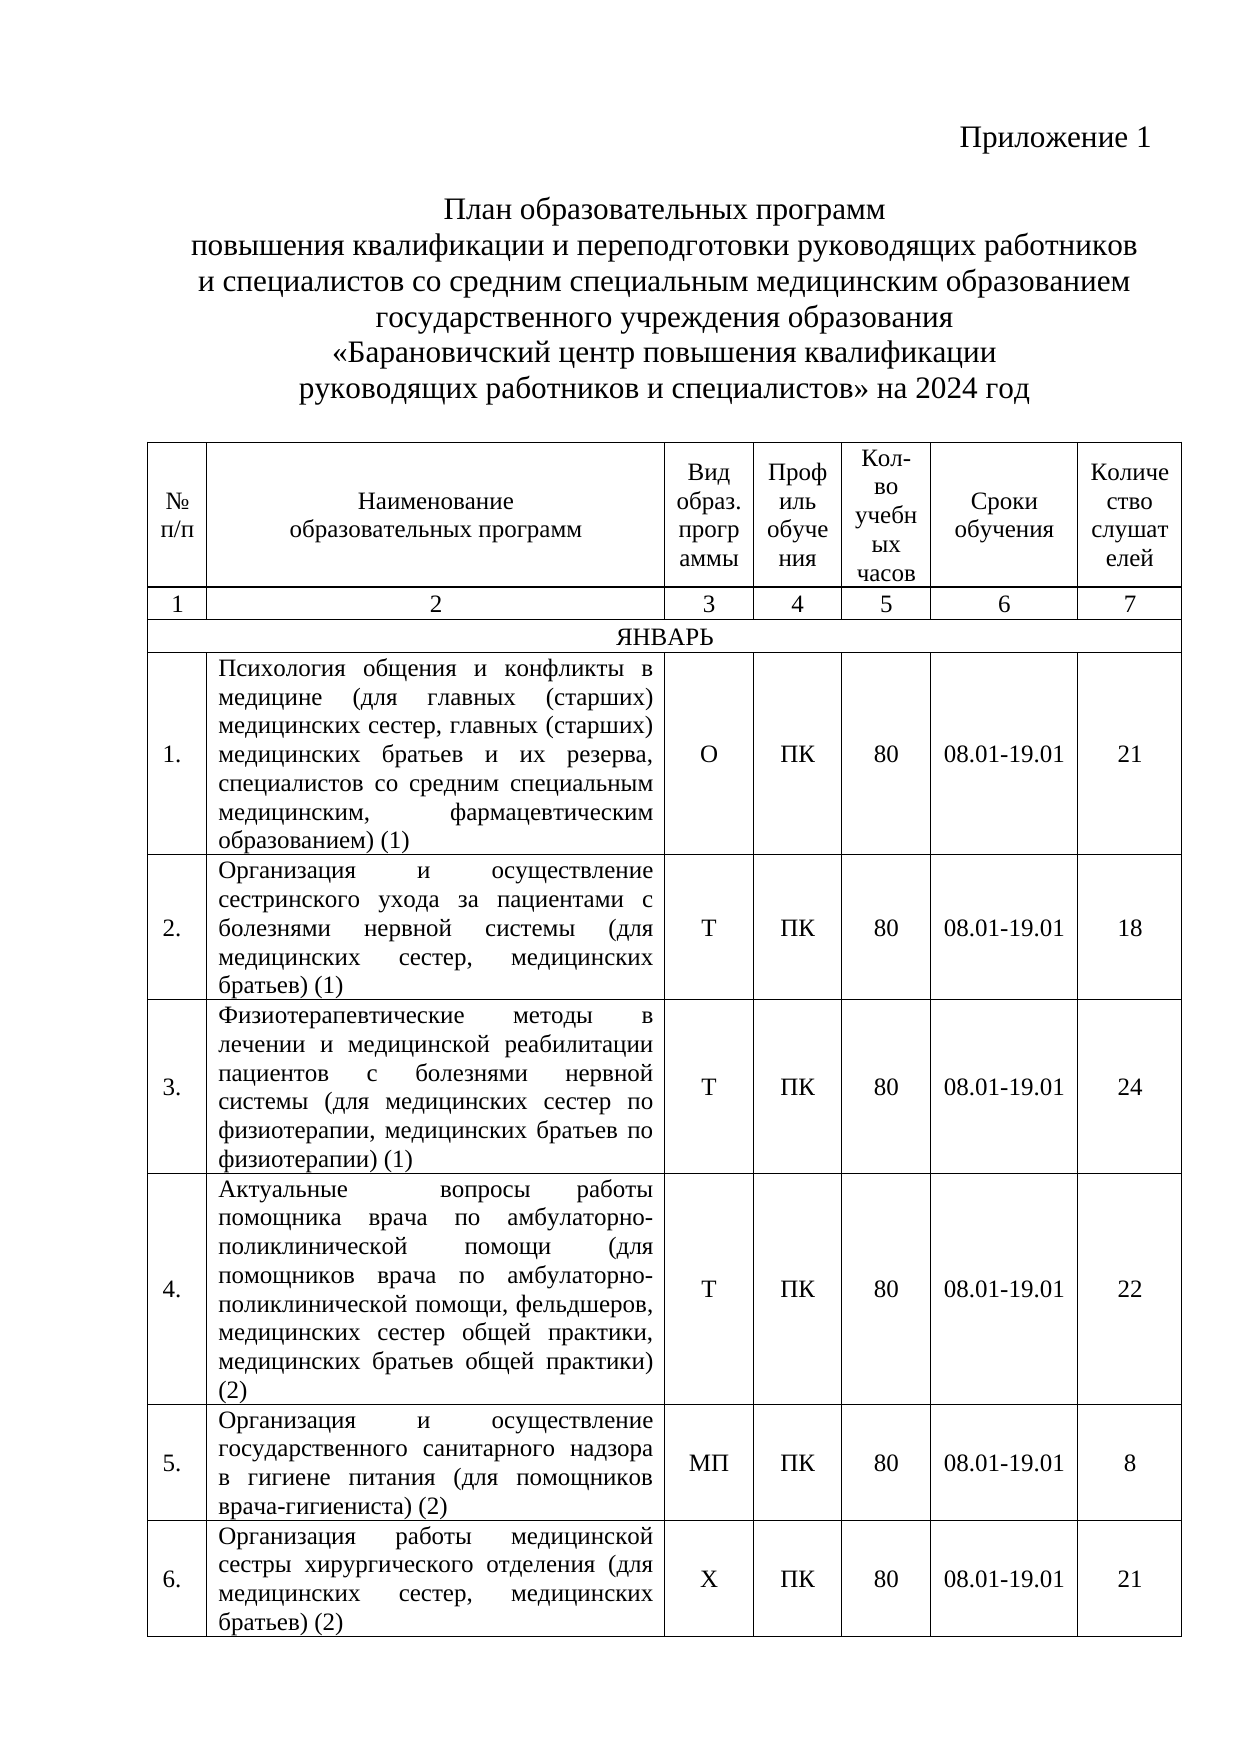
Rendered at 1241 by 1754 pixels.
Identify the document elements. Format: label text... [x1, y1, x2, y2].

table_cell Актуальные вопросы работы помощника врача по амбулаторно-поликлинической помощи (для помощников врача по амбулаторно-поликлинической помощи, фельдшеров, медицинских сестер общей практики, медицинских братьев общей практики) (2) [207, 1174, 664, 1404]
table_cell 7 [1078, 588, 1181, 619]
table_cell Т [665, 1174, 753, 1404]
table_cell Психология общения и конфликты в медицине (для главных (старших) медицинских сестер, главных (старших) медицинских братьев и их резерва, специалистов со средним специальным медицинским, фармацевтическим образованием) (1) [207, 653, 664, 854]
table_cell [148, 1405, 206, 1520]
table_cell 80 [842, 1000, 930, 1173]
table_cell 8 [1078, 1405, 1181, 1520]
table_cell [148, 1174, 206, 1404]
table_cell 3 [665, 588, 753, 619]
table_cell Физиотерапевтические методы в лечении и медицинской реабилитации пациентов с болезнями нервной системы (для медицинских сестер по физиотерапии, медицинских братьев по физиотерапии) (1) [207, 1000, 664, 1173]
table_cell 22 [1078, 1174, 1181, 1404]
table_cell 80 [842, 1521, 930, 1636]
table_cell Х [665, 1521, 753, 1636]
table_cell 4 [754, 588, 841, 619]
table_cell 08.01-19.01 [931, 1174, 1077, 1404]
table_cell ПК [754, 1521, 841, 1636]
table_cell ПК [754, 1405, 841, 1520]
table_cell [148, 1521, 206, 1636]
text «Барановичский центр повышения квалификации [177, 334, 1152, 370]
table_cell [148, 653, 206, 854]
table_cell ПК [754, 1174, 841, 1404]
table_header Наименование образовательных программ [207, 443, 664, 586]
table_cell 80 [842, 1174, 930, 1404]
table_cell Организация работы медицинской сестры хирургического отделения (для медицинских сестер, медицинских братьев) (2) [207, 1521, 664, 1636]
table_cell 5 [842, 588, 930, 619]
table_cell ЯНВАРЬ [148, 620, 1181, 652]
table_cell 08.01-19.01 [931, 1405, 1077, 1520]
text и специалистов со средним специальным медицинским образованием государственного учреждения образования [177, 262, 1152, 334]
table_cell 80 [842, 1405, 930, 1520]
table_cell 08.01-19.01 [931, 1521, 1077, 1636]
table_cell 80 [842, 855, 930, 999]
text План образовательных программ [177, 190, 1152, 226]
table_cell [148, 855, 206, 999]
table_cell Организация и осуществление сестринского ухода за пациентами с болезнями нервной системы (для медицинских сестер, медицинских братьев) (1) [207, 855, 664, 999]
table_header № п/п [148, 443, 206, 586]
table_cell ПК [754, 1000, 841, 1173]
table_cell 08.01-19.01 [931, 855, 1077, 999]
table_cell Т [665, 1000, 753, 1173]
table_header Количество слушателей [1078, 443, 1181, 586]
table_cell [148, 1000, 206, 1173]
table_header Вид образ. программы [665, 443, 753, 586]
table_cell 2 [207, 588, 664, 619]
table_header Кол-во учебных часов [842, 443, 930, 586]
table_cell ПК [754, 855, 841, 999]
table_header Сроки обучения [931, 443, 1077, 586]
table_header Профиль обучения [754, 443, 841, 586]
table_cell 80 [842, 653, 930, 854]
text Приложение 1 [177, 118, 1152, 154]
table_cell 08.01-19.01 [931, 1000, 1077, 1173]
table_cell 21 [1078, 1521, 1181, 1636]
table_cell 08.01-19.01 [931, 653, 1077, 854]
table_cell 21 [1078, 653, 1181, 854]
table_cell Организация и осуществление государственного санитарного надзора в гигиене питания (для помощников врача-гигиениста) (2) [207, 1405, 664, 1520]
text повышения квалификации и переподготовки руководящих работников [177, 226, 1152, 262]
table_cell Т [665, 855, 753, 999]
text руководящих работников и специалистов» на 2024 год [177, 370, 1152, 406]
table_cell 24 [1078, 1000, 1181, 1173]
table_cell 18 [1078, 855, 1181, 999]
table_cell 1 [148, 588, 206, 619]
table_cell МП [665, 1405, 753, 1520]
table_cell ПК [754, 653, 841, 854]
table_cell 6 [931, 588, 1077, 619]
table_cell О [665, 653, 753, 854]
